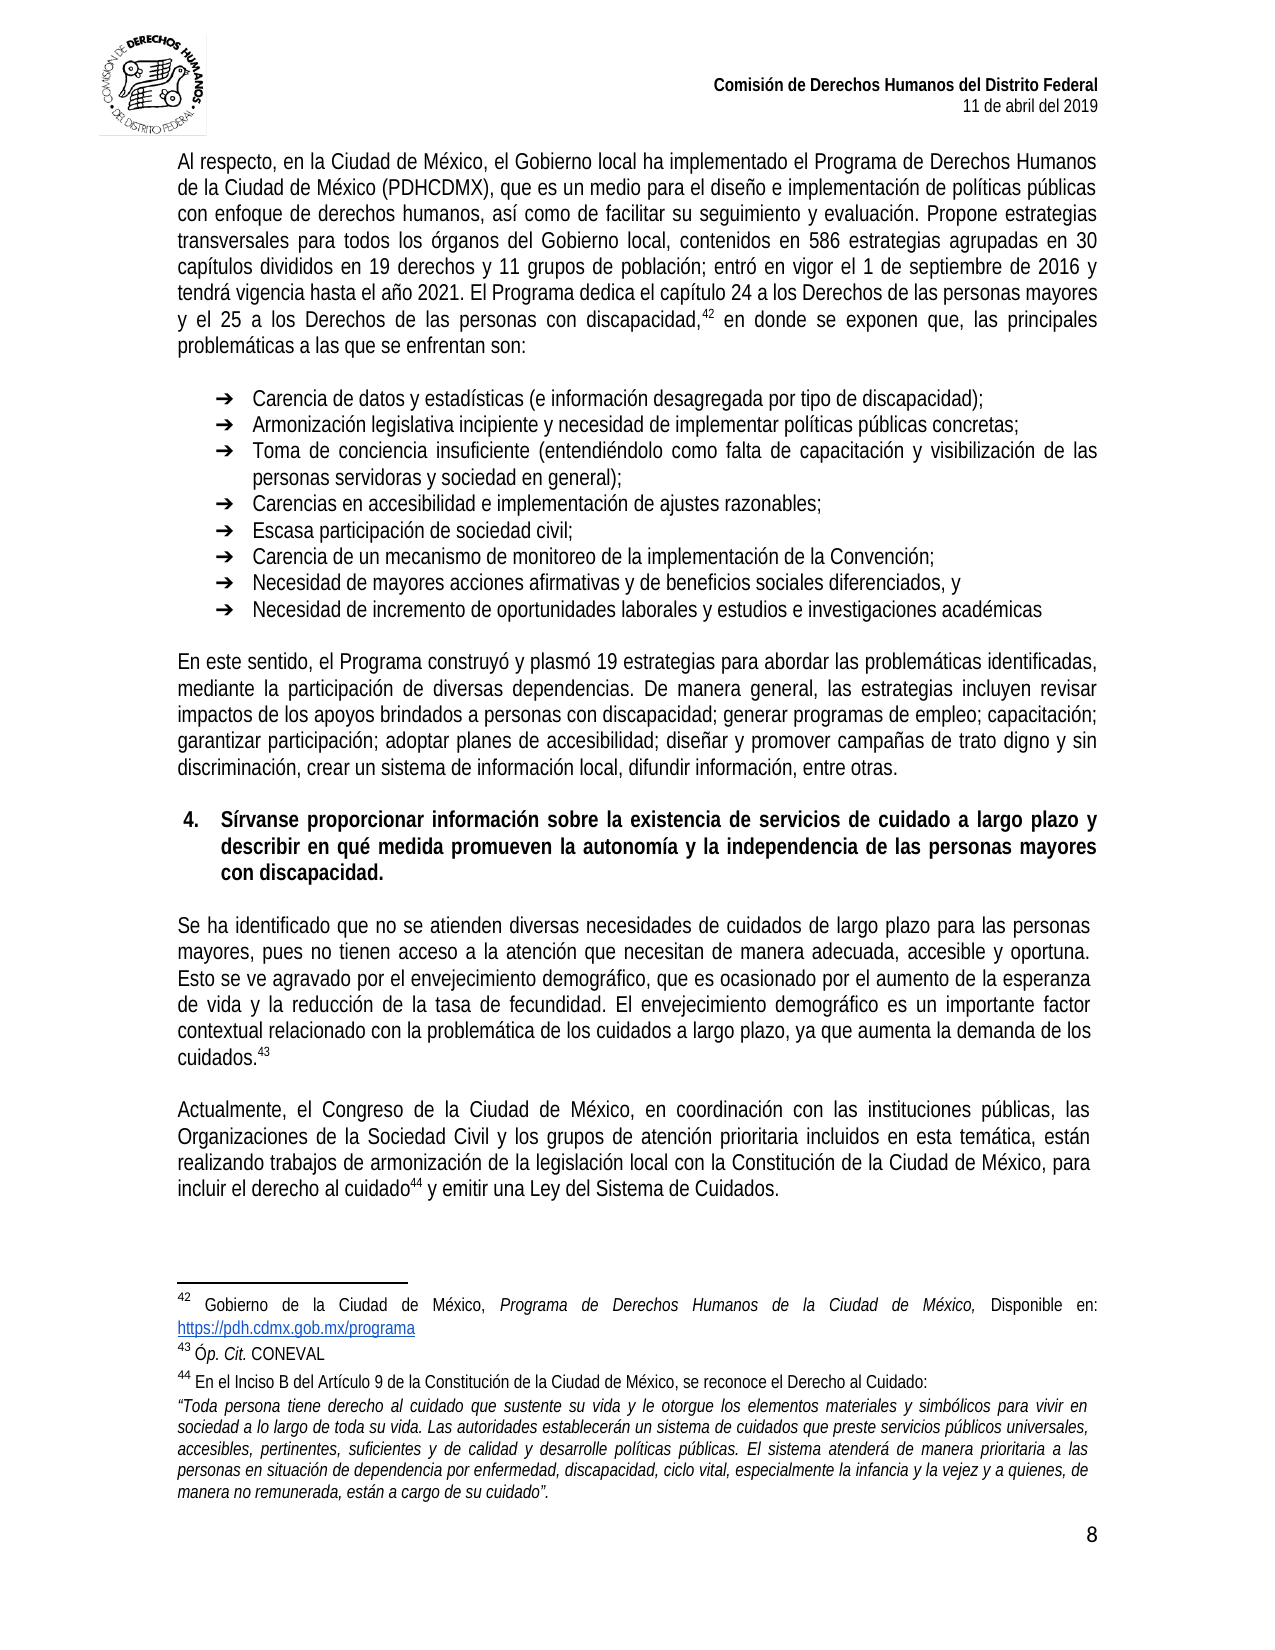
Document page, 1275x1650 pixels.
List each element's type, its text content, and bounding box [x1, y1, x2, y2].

list Necesidad de mayores acciones afirmativas y de beneficios sociales diferenciados, y [215, 569, 1098, 596]
list Necesidad de incremento de oportunidades laborales y estudios e investigaciones académicas [215, 596, 1098, 622]
list Carencia de un mecanismo de monitoreo de la implementación de la Convención; [215, 543, 1098, 569]
text Actualmente, el Congreso de la Ciudad de México, en coordinación con las instituciones públicas, las Organizaciones de la Sociedad Civil y los grupos de atención prioritaria incluidos en esta temática, están realizando trabajos de armonización de la legislación local con la Constitución de la Ciudad de México, para incluir el derecho al cuidado y emitir una Ley del Sistema de Cuidados. [177, 1096, 1091, 1202]
list Toma de conciencia insuficiente (entendiéndolo como falta de capacitación y visibilización de las personas servidoras y sociedad en general); [215, 437, 1098, 490]
list Carencia de datos y estadísticas (e información desagregada por tipo de discapacidad); [215, 385, 1098, 411]
list Sírvanse proporcionar información sobre la existencia de servicios de cuidado a largo plazo y describir en qué medida promueven la autonomía y la independencia de las personas mayores con discapacidad. [183, 806, 1098, 886]
picture [99, 34, 207, 136]
text En este sentido, el Programa construyó y plasmó 19 estrategias para abordar las problemáticas identificadas, mediante la participación de diversas dependencias. De manera general, las estrategias incluyen revisar impactos de los apoyos brindados a personas con discapacidad; generar programas de empleo; capacitación; garantizar participación; adoptar planes de accesibilidad; diseñar y promover campañas de trato digno y sin discriminación, crear un sistema de información local, difundir información, entre otras. [177, 648, 1098, 780]
list Armonización legislativa incipiente y necesidad de implementar políticas públicas concretas; [215, 411, 1098, 437]
list Escasa participación de sociedad civil; [215, 517, 1098, 543]
text Se ha identificado que no se atienden diversas necesidades de cuidados de largo plazo para las personas mayores, pues no tienen acceso a la atención que necesitan de manera adecuada, accesible y oportuna. Esto se ve agravado por el envejecimiento demográfico, que es ocasionado por el aumento de la esperanza de vida y la reducción de la tasa de fecundidad. El envejecimiento demográfico es un importante factor contextual relacionado con la problemática de los cuidados a largo plazo, ya que aumenta la demanda de los cuidados. [177, 912, 1091, 1070]
list Carencias en accesibilidad e implementación de ajustes razonables; [215, 490, 1098, 517]
text Al respecto, en la Ciudad de México, el Gobierno local ha implementado el Programa de Derechos Humanos de la Ciudad de México (PDHCDMX), que es un medio para el diseño e implementación de políticas públicas con enfoque de derechos humanos, así como de facilitar su seguimiento y evaluación. Propone estrategias transversales para todos los órganos del Gobierno local, contenidos en 586 estrategias agrupadas en 30 capítulos divididos en 19 derechos y 11 grupos de población; entró en vigor el 1 de septiembre de 2016 y tendrá vigencia hasta el año 2021. El Programa dedica el capítulo 24 a los Derechos de las personas mayores y el 25 a los Derechos de las personas con discapacidad, en donde se exponen que, las principales problemáticas a las que se enfrentan son: [177, 148, 1098, 358]
